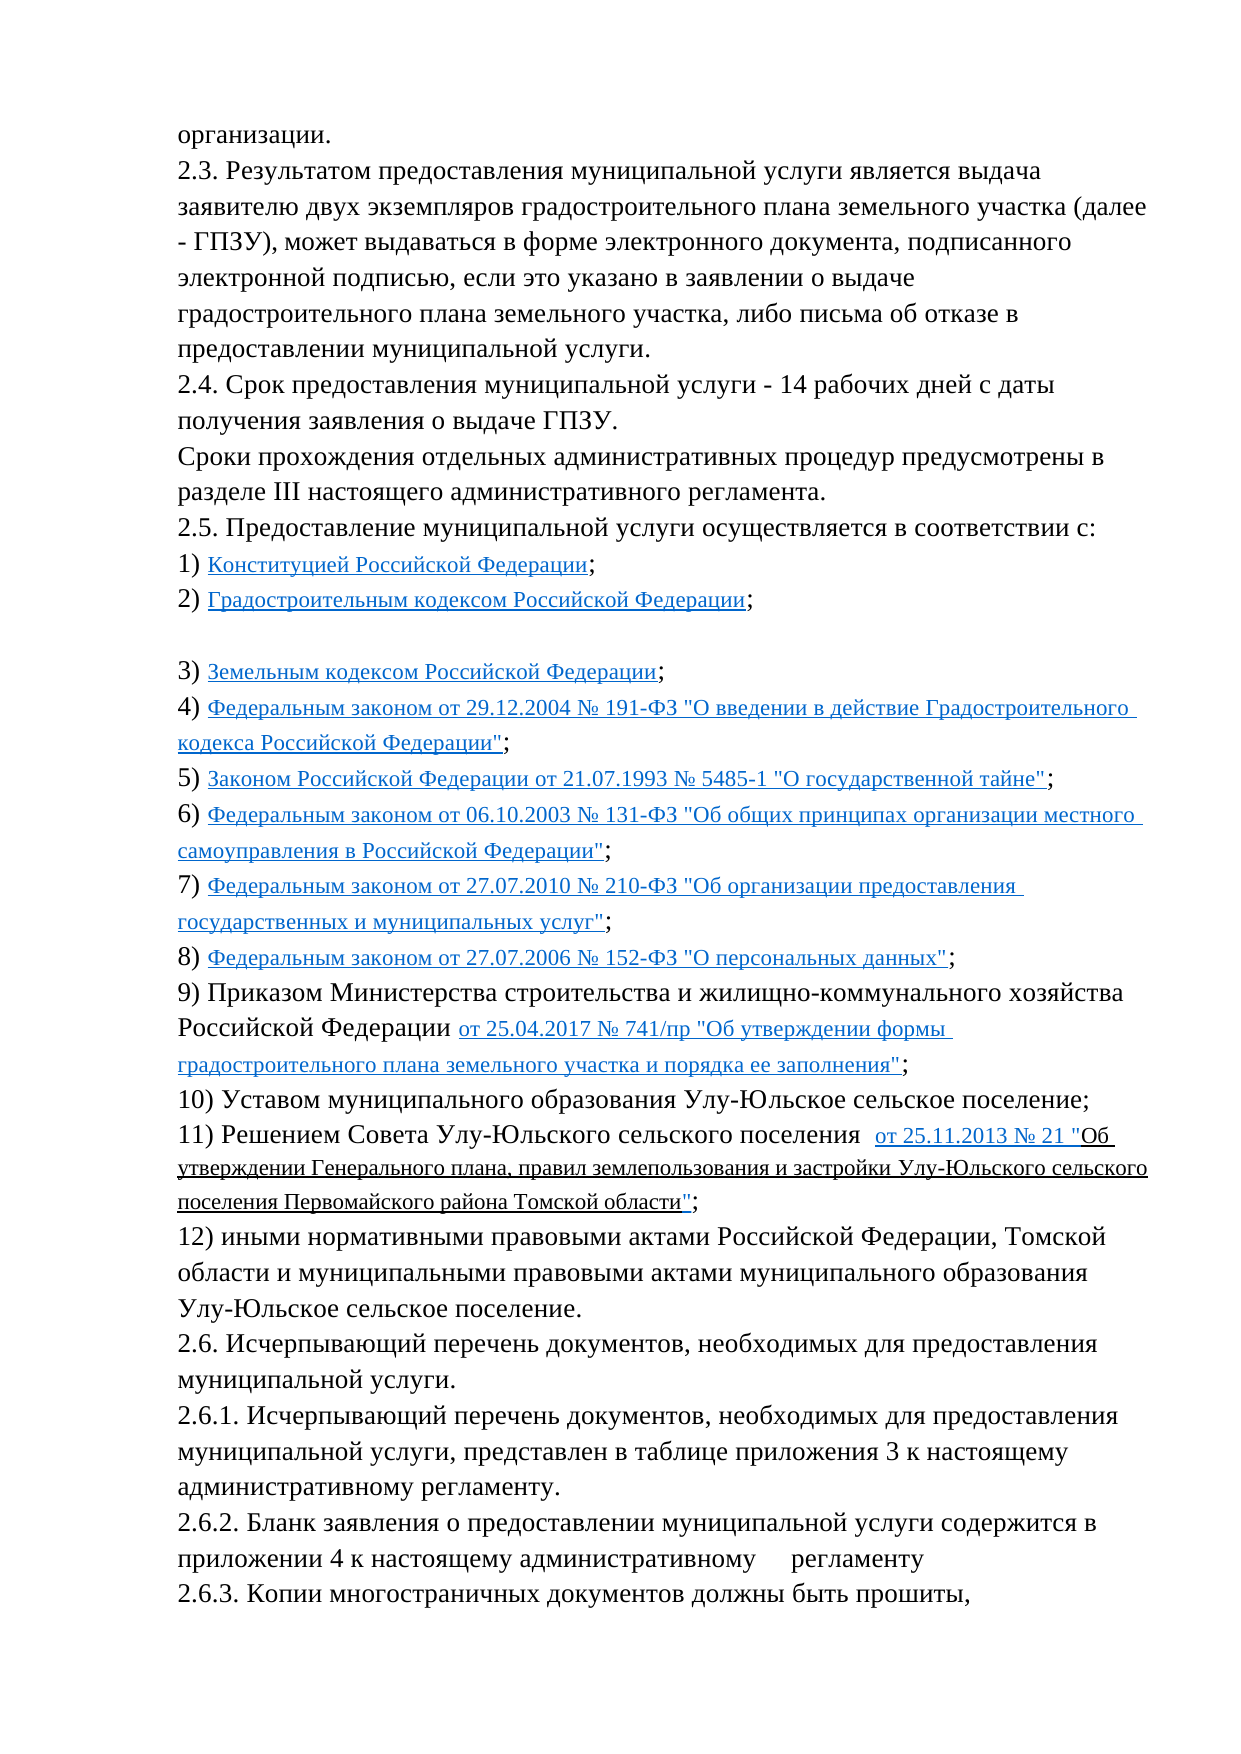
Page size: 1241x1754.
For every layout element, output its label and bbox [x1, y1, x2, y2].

text [177, 118, 1152, 1609]
